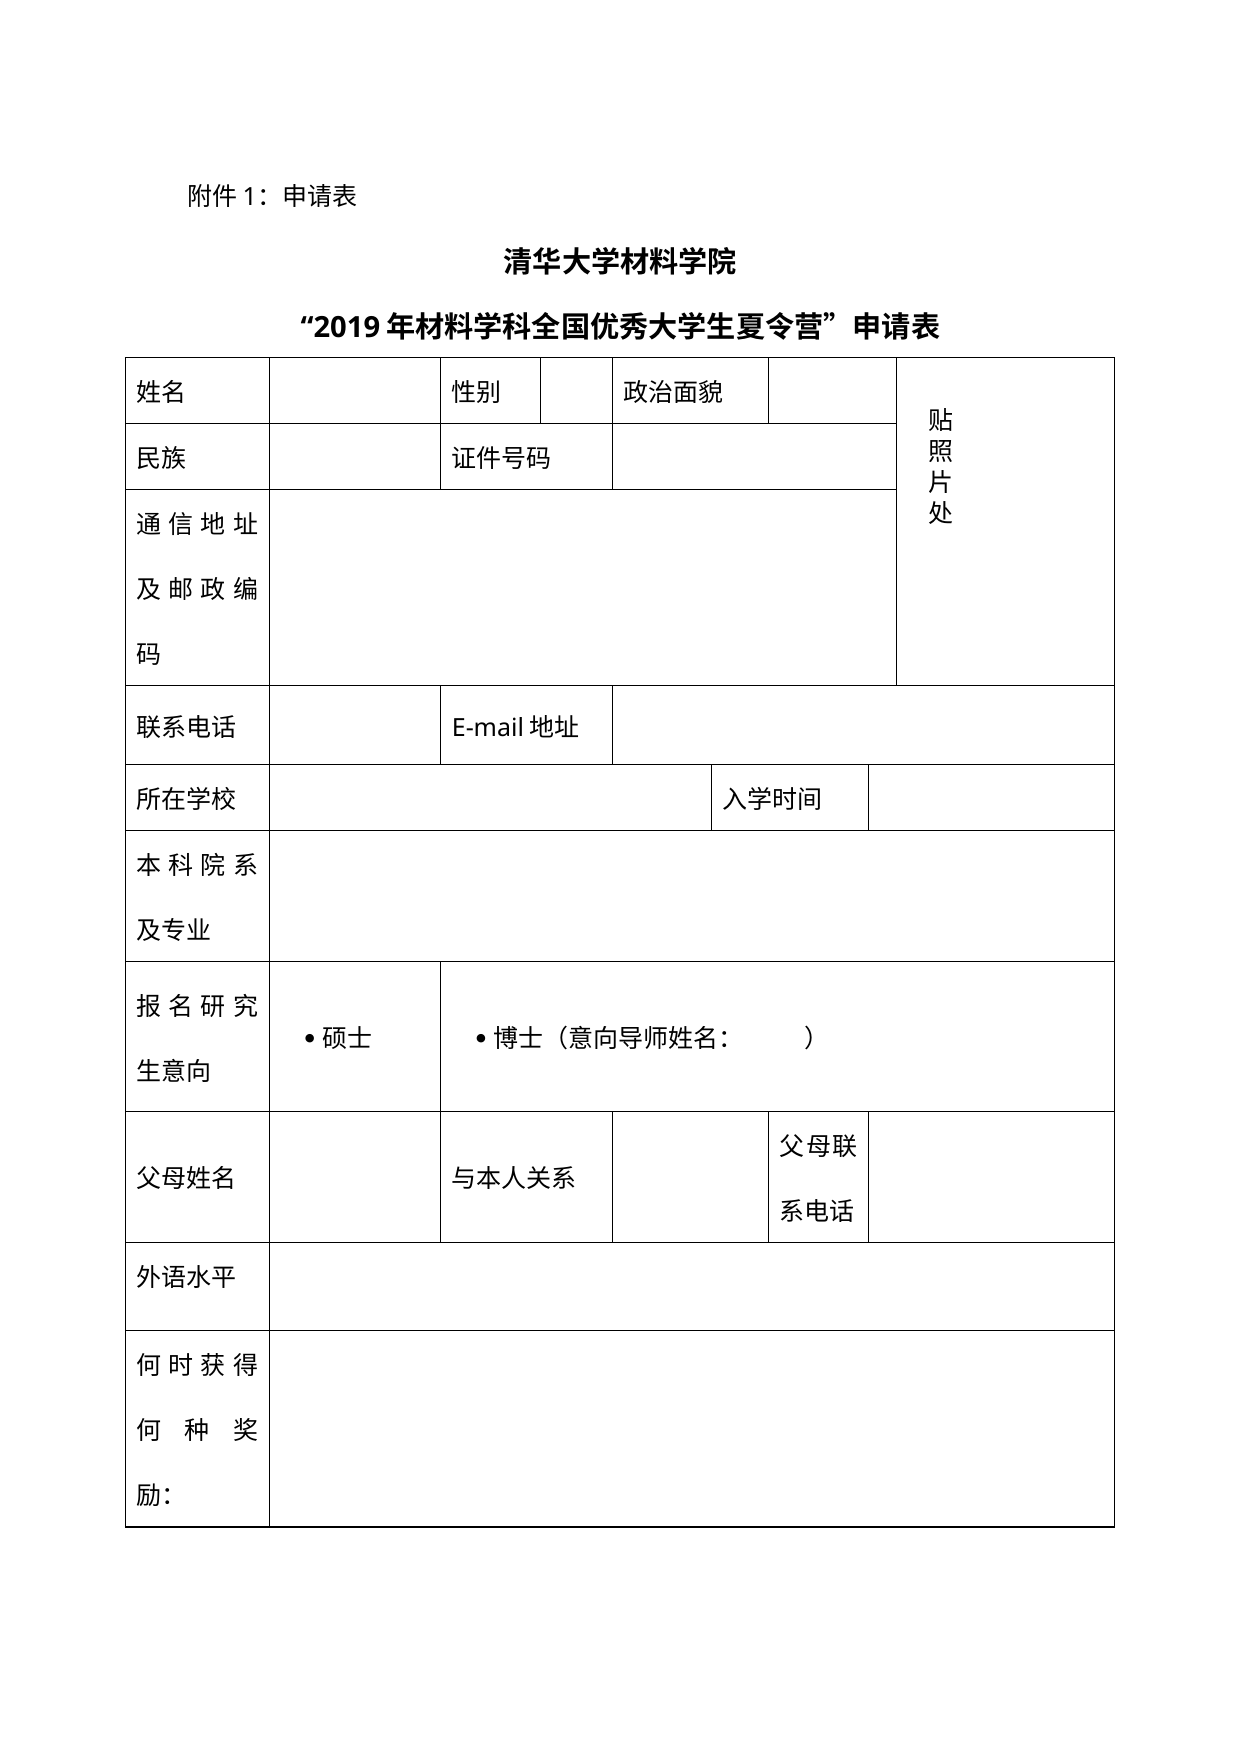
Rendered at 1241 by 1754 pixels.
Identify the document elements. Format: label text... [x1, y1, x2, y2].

table_cell 证件号码 [441, 424, 612, 489]
table_cell [270, 765, 711, 830]
table_header 政治面貌 [613, 358, 768, 423]
table_cell 报名研究生意向 [126, 962, 269, 1111]
table_header [270, 358, 440, 423]
table_cell [613, 1112, 768, 1242]
table_cell [270, 831, 1114, 961]
table_cell 与本人关系 [441, 1112, 612, 1242]
table_cell 父母姓名 [126, 1112, 269, 1242]
text 清华大学材料学院 [187, 227, 1053, 292]
table_header 性别 [441, 358, 540, 423]
table_cell 何时获得何种奖励： [126, 1331, 269, 1526]
table_cell [869, 1112, 1114, 1242]
table_cell 民族 [126, 424, 269, 489]
table_cell 联系电话 [126, 686, 269, 764]
text “2019年材料学科全国优秀大学生夏令营”申请表 [187, 292, 1053, 357]
table_cell [270, 490, 896, 685]
table_cell 通信地址及邮政编码 [126, 490, 269, 685]
table_cell 本科院系及专业 [126, 831, 269, 961]
table_cell 入学时间 [712, 765, 868, 830]
table_header 姓名 [126, 358, 269, 423]
table_cell [270, 686, 440, 764]
table_cell 博士（意向导师姓名： ） [441, 962, 1114, 1111]
table_cell 硕士 [270, 962, 440, 1111]
table_cell [270, 1243, 1114, 1330]
table_cell [613, 686, 1114, 764]
table_cell [270, 1112, 440, 1242]
table_cell [869, 765, 1114, 830]
table_cell 父母联系电话 [769, 1112, 868, 1242]
table_header 贴 照 片 处 [897, 358, 1114, 685]
table_cell [613, 424, 896, 489]
table_cell [270, 424, 440, 489]
table_header [541, 358, 612, 423]
table_cell E-mail地址 [441, 686, 612, 764]
table_cell [270, 1331, 1114, 1526]
table_header [769, 358, 896, 423]
text 附件1：申请表 [187, 162, 1053, 227]
table_cell 外语水平 [126, 1243, 269, 1330]
table_cell 所在学校 [126, 765, 269, 830]
